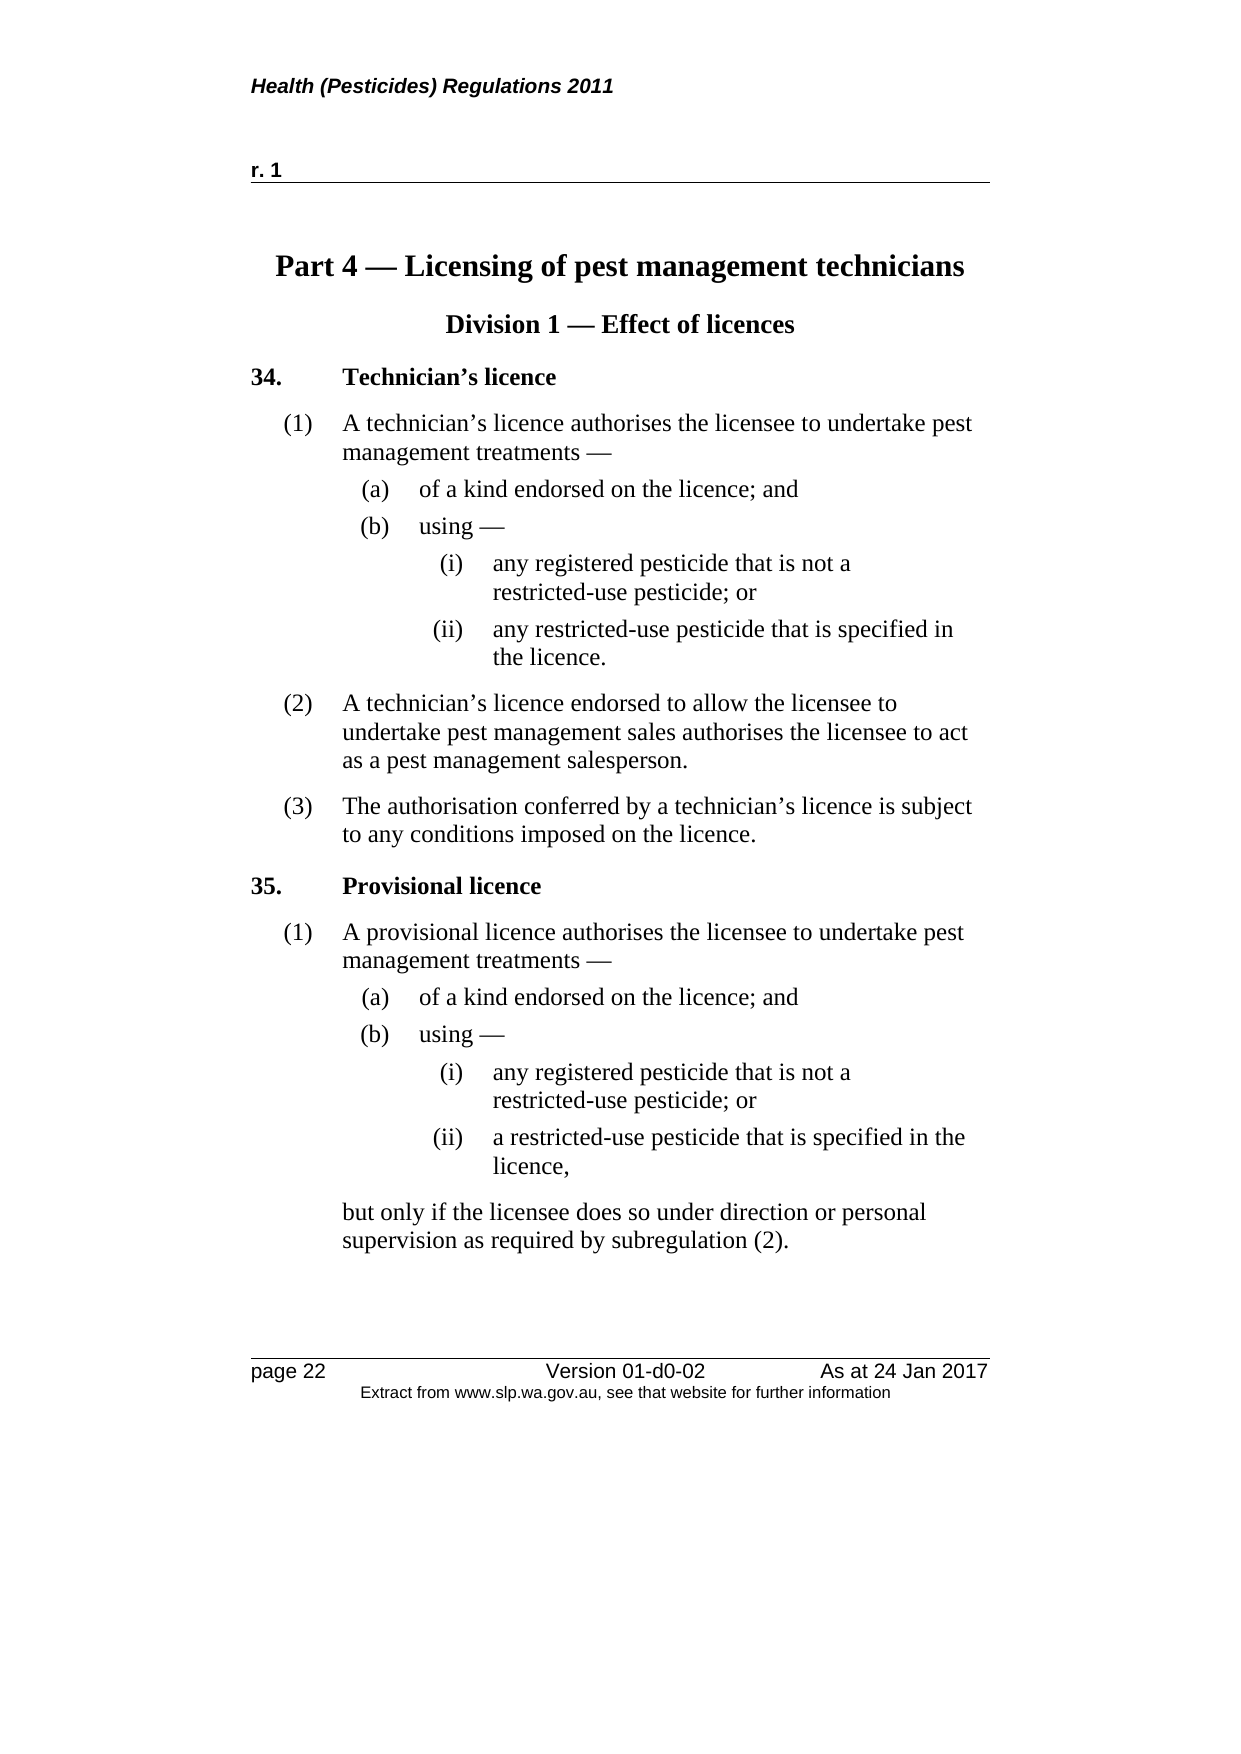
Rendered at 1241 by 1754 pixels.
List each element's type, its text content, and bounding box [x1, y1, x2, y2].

text (1) A provisional licence authorises the licensee to undertake pest management treatments — [251, 917, 990, 974]
text (b) using — [251, 511, 990, 539]
text (ii) any restricted-use pesticide that is specified in the licence. [251, 614, 990, 671]
text (ii) a restricted-use pesticide that is specified in the licence, [251, 1122, 990, 1180]
subtitle Division 1 — Effect of licences [251, 308, 990, 339]
text (3) The authorisation conferred by a technician’s licence is subject to any conditions imposed on the licence. [251, 791, 990, 848]
subtitle Part 4 — Licensing of pest management technicians [251, 247, 990, 283]
text (a) of a kind endorsed on the licence; and [251, 982, 990, 1011]
subtitle 34. Technician’s licence [251, 362, 990, 391]
text (i) any registered pesticide that is not a restricted-use pesticide; or [251, 548, 990, 605]
text (i) any registered pesticide that is not a restricted-use pesticide; or [251, 1057, 990, 1114]
text (a) of a kind endorsed on the licence; and [251, 474, 990, 502]
text (2) A technician’s licence endorsed to allow the licensee to undertake pest management sales authorises the licensee to act as a pest management salesperson. [251, 688, 990, 774]
text (b) using — [251, 1019, 990, 1048]
text (1) A technician’s licence authorises the licensee to undertake pest management treatments — [251, 408, 990, 465]
text but only if the licensee does so under direction or personal supervision as required by subregulation (2). [251, 1197, 990, 1254]
subtitle 35. Provisional licence [251, 871, 990, 900]
